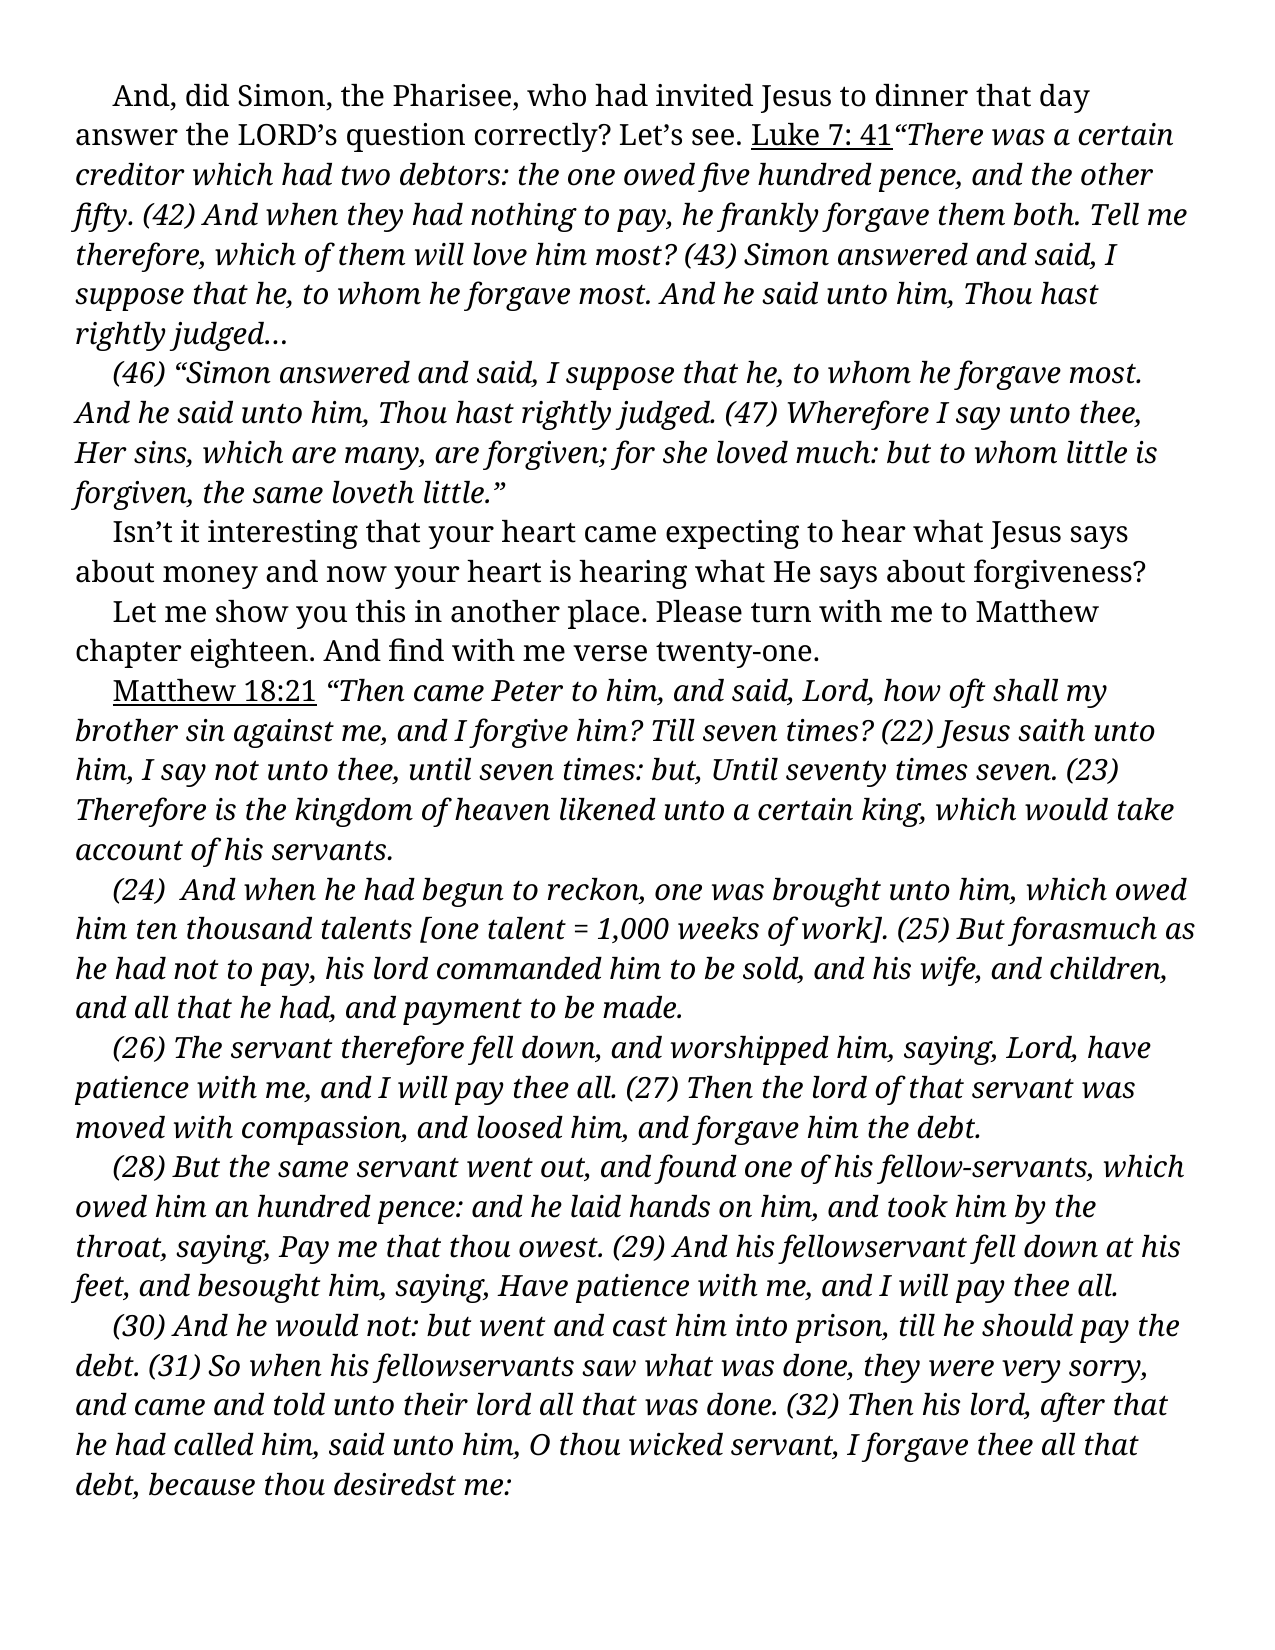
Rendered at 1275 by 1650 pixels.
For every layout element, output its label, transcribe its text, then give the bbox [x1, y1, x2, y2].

text And, did Simon, the Pharisee, who had invited Jesus to dinner that day answer the LORD’s question correctly? Let’s see. Luke 7: 41“There was a certain creditor which had two debtors: the one owed five hundred pence, and the other fifty. (42) And when they had nothing to pay, he frankly forgave them both. Tell me therefore, which of them will love him most? (43) Simon answered and said, I suppose that he, to whom he forgave most. And he said unto him, Thou hast rightly judged… [75, 75, 1200, 353]
text (30) And he would not: but went and cast him into prison, till he should pay the debt. (31) So when his fellowservants saw what was done, they were very sorry, and came and told unto their lord all that was done. (32) Then his lord, after that he had called him, said unto him, O thou wicked servant, I forgave thee all that debt, because thou desiredst me: [75, 1305, 1200, 1504]
text (46) “Simon answered and said, I suppose that he, to whom he forgave most. And he said unto him, Thou hast rightly judged. (47) Wherefore I say unto thee, Her sins, which are many, are forgiven; for she loved much: but to whom little is forgiven, the same loveth little.” [75, 353, 1200, 512]
text (28) But the same servant went out, and found one of his fellow-servants, which owed him an hundred pence: and he laid hands on him, and took him by the throat, saying, Pay me that thou owest. (29) And his fellowservant fell down at his feet, and besought him, saying, Have patience with me, and I will pay thee all. [75, 1147, 1200, 1305]
text (26) The servant therefore fell down, and worshipped him, saying, Lord, have patience with me, and I will pay thee all. (27) Then the lord of that servant was moved with compassion, and loosed him, and forgave him the debt. [75, 1027, 1200, 1147]
text (24) And when he had begun to reckon, one was brought unto him, which owed him ten thousand talents [one talent = 1,000 weeks of work]. (25) But forasmuch as he had not to pay, his lord commanded him to be sold, and his wife, and children, and all that he had, and payment to be made. [75, 869, 1200, 1027]
text Matthew 18:21 “Then came Peter to him, and said, Lord, how oft shall my brother sin against me, and I forgive him? Till seven times? (22) Jesus saith unto him, I say not unto thee, until seven times: but, Until seventy times seven. (23) Therefore is the kingdom of heaven likened unto a certain king, which would take account of his servants. [75, 670, 1200, 869]
text Isn’t it interesting that your heart came expecting to hear what Jesus says about money and now your heart is hearing what He says about forgiveness? [75, 512, 1200, 591]
text Let me show you this in another place. Please turn with me to Matthew chapter eighteen. And find with me verse twenty-one. [75, 591, 1200, 670]
